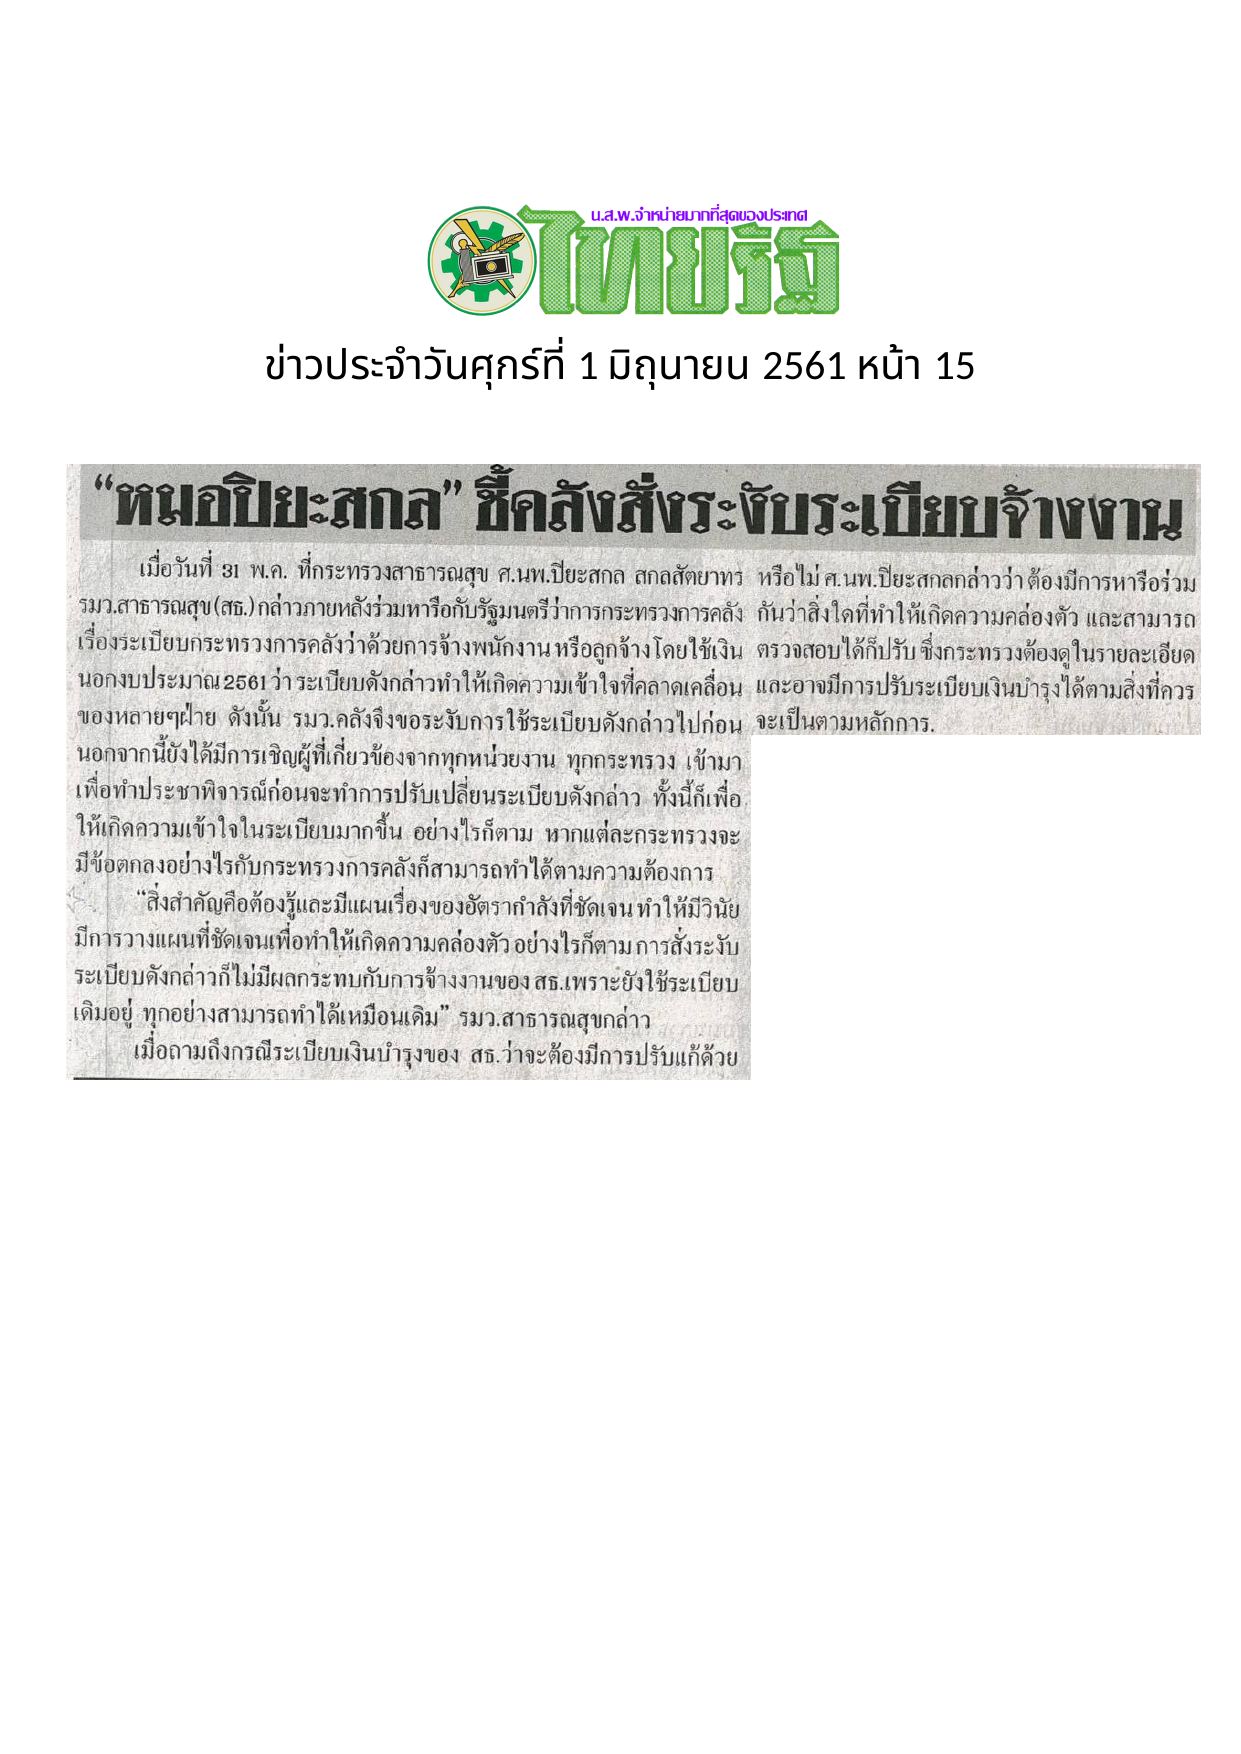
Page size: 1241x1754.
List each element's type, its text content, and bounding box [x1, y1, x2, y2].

picture [66, 464, 1201, 1080]
picture [425, 200, 841, 318]
text ข่าวประจำวันศุกร์ที่ 1 มิถุนายน 2561 หน้า 15 [150, 335, 1090, 398]
